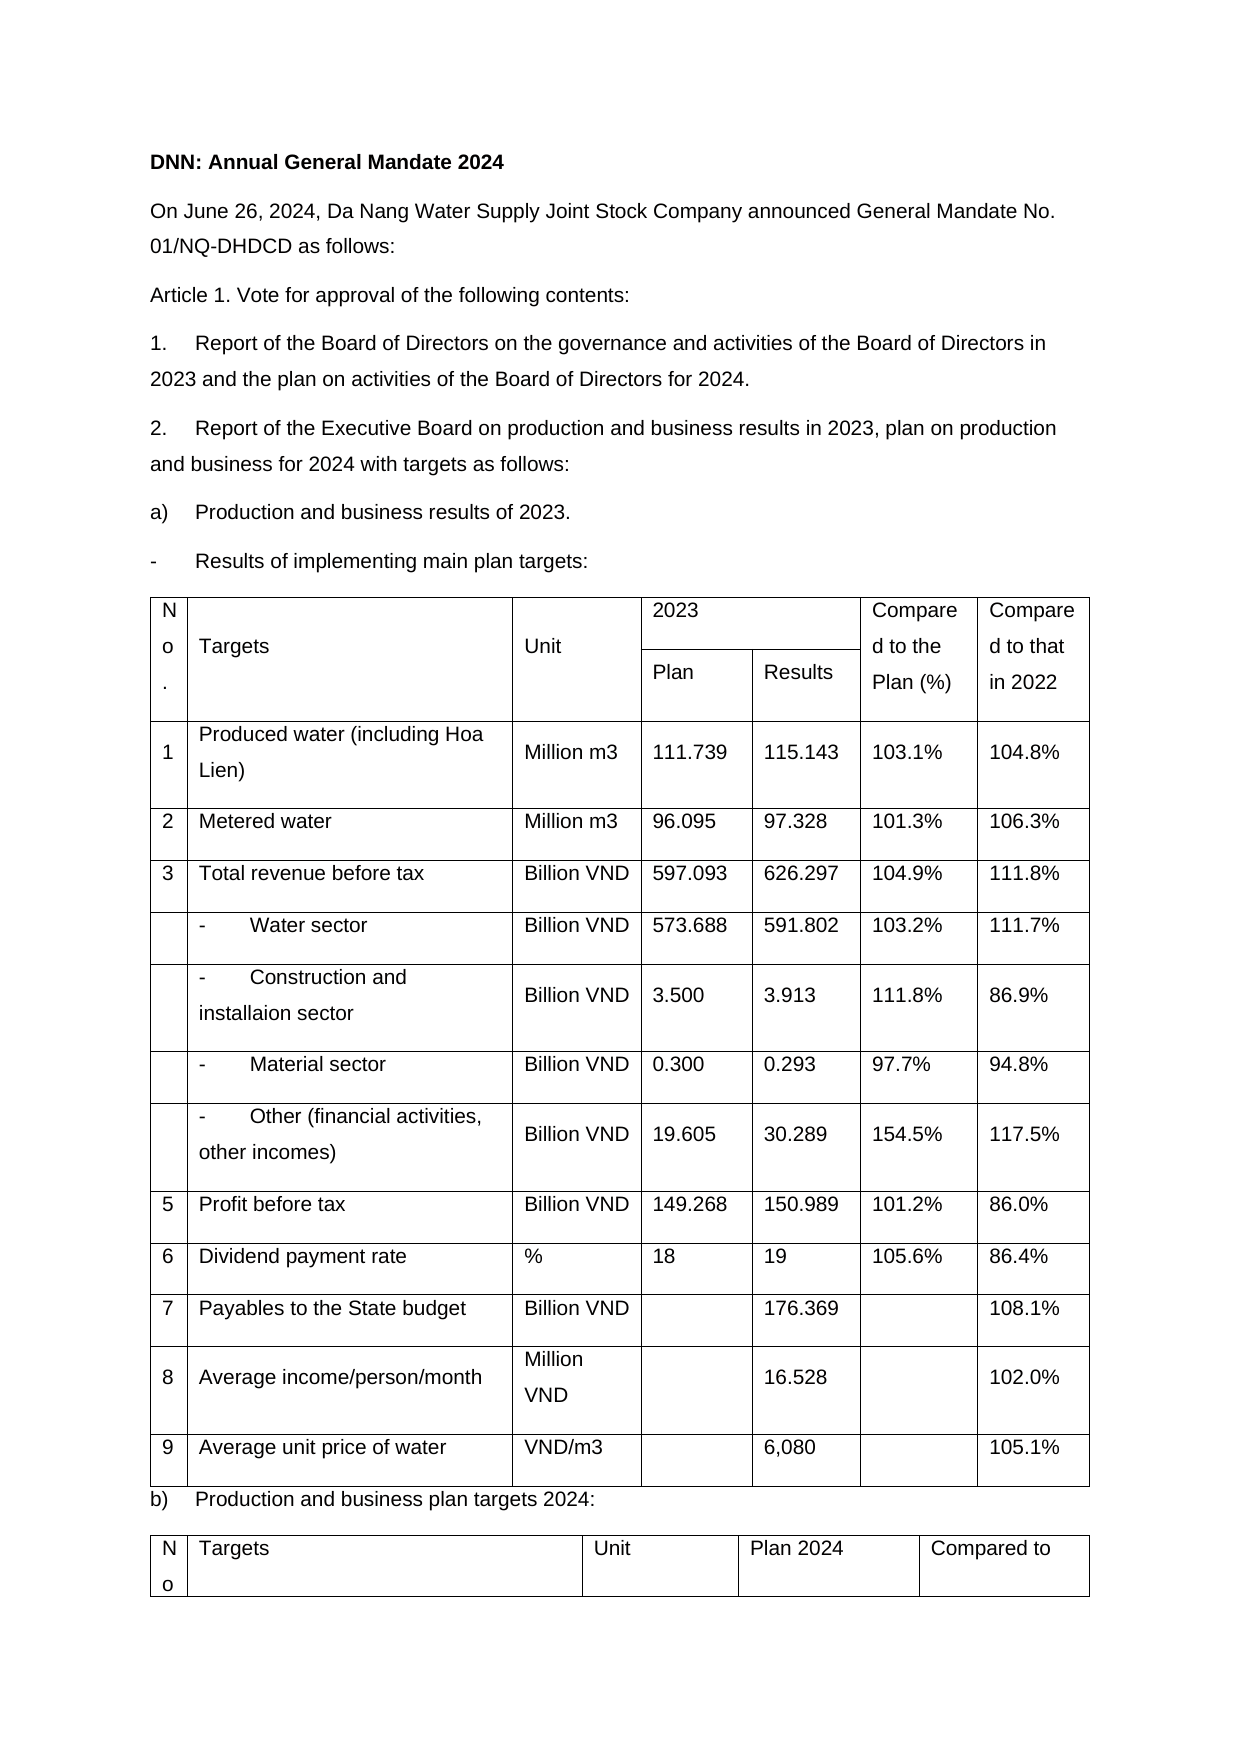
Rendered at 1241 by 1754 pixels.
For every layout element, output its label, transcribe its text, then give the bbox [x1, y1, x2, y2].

table_cell 111.739 [642, 722, 752, 808]
table_cell Billion VND [513, 913, 641, 963]
table_cell 111.8% [978, 861, 1089, 912]
text On June 26, 2024, Da Nang Water Supply Joint Stock Company announced General Mandate No. 01/NQ-DHDCD as follows: [150, 198, 1090, 258]
table_cell 97.328 [753, 809, 860, 860]
table_header Unit [513, 598, 641, 721]
table_cell [151, 1052, 187, 1103]
table_cell 108.1% [978, 1295, 1089, 1346]
table_cell 5 [151, 1192, 187, 1242]
table_header Unit [583, 1536, 738, 1596]
table_header 2023 [642, 598, 860, 649]
table_cell 150.989 [753, 1192, 860, 1242]
table_cell 3.913 [753, 965, 860, 1051]
table_cell 102.0% [978, 1347, 1089, 1434]
table_cell Billion VND [513, 1104, 641, 1191]
table_cell Results [753, 650, 860, 721]
list Report of the Board of Directors on the governance and activities of the Board of Directors in 2023 and the plan on activities of the Board of Directors for 2024. [150, 331, 1090, 391]
table_cell 97.7% [861, 1052, 977, 1103]
table_cell Total revenue before tax [188, 861, 512, 912]
list Results of implementing main plan targets: [150, 548, 1090, 572]
table_cell 597.093 [642, 861, 752, 912]
table_cell 106.3% [978, 809, 1089, 860]
table_cell 176.369 [753, 1295, 860, 1346]
table_cell 2 [151, 809, 187, 860]
table_header Compared to the Plan (%) [861, 598, 977, 721]
table_cell 7 [151, 1295, 187, 1346]
table_cell Material sector [188, 1052, 512, 1103]
table_cell % [513, 1244, 641, 1294]
table_cell 573.688 [642, 913, 752, 963]
table_cell 111.7% [978, 913, 1089, 963]
table_cell 1 [151, 722, 187, 808]
table_cell 16.528 [753, 1347, 860, 1434]
table_cell 104.9% [861, 861, 977, 912]
table_cell Average unit price of water [188, 1435, 512, 1486]
table_cell Profit before tax [188, 1192, 512, 1242]
table_cell Billion VND [513, 1052, 641, 1103]
table_cell 103.1% [861, 722, 977, 808]
table_cell Million VND [513, 1347, 641, 1434]
table_cell 154.5% [861, 1104, 977, 1191]
table_cell 0.293 [753, 1052, 860, 1103]
table_header No. [151, 1536, 187, 1596]
text DNN: Annual General Mandate 2024 [150, 150, 1090, 174]
table_cell 103.2% [861, 913, 977, 963]
table_cell Million m3 [513, 809, 641, 860]
table_cell 591.802 [753, 913, 860, 963]
table_cell 6 [151, 1244, 187, 1294]
table_cell 105.6% [861, 1244, 977, 1294]
table_cell 6,080 [753, 1435, 860, 1486]
table_cell Construction and installaion sector [188, 965, 512, 1051]
table_cell Billion VND [513, 1295, 641, 1346]
table_cell 96.095 [642, 809, 752, 860]
table_cell 86.9% [978, 965, 1089, 1051]
table_header Targets [188, 1536, 582, 1596]
table_cell Billion VND [513, 1192, 641, 1242]
list Production and business plan targets 2024: [150, 1487, 1090, 1511]
table_cell 0.300 [642, 1052, 752, 1103]
table_cell Dividend payment rate [188, 1244, 512, 1294]
table_cell Average income/person/month [188, 1347, 512, 1434]
table_cell 3 [151, 861, 187, 912]
table_cell 3.500 [642, 965, 752, 1051]
table_cell Water sector [188, 913, 512, 963]
list Report of the Executive Board on production and business results in 2023, plan on production and business for 2024 with targets as follows: [150, 416, 1090, 476]
table_cell 105.1% [978, 1435, 1089, 1486]
text ‎‎Article 1. Vote for approval of the following contents: [150, 283, 1090, 307]
table_cell [861, 1435, 977, 1486]
table_header Plan 2024 [739, 1536, 919, 1596]
table_cell 94.8% [978, 1052, 1089, 1103]
table_cell [642, 1295, 752, 1346]
table_cell 9 [151, 1435, 187, 1486]
table_cell 111.8% [861, 965, 977, 1051]
table_cell 117.5% [978, 1104, 1089, 1191]
table_cell VND/m3 [513, 1435, 641, 1486]
table_cell 86.0% [978, 1192, 1089, 1242]
table_cell Plan [642, 650, 752, 721]
table_cell 30.289 [753, 1104, 860, 1191]
table_cell [642, 1347, 752, 1434]
table_cell 18 [642, 1244, 752, 1294]
table_header No. [151, 598, 187, 721]
table_cell 101.2% [861, 1192, 977, 1242]
table_cell Billion VND [513, 965, 641, 1051]
table_cell 626.297 [753, 861, 860, 912]
table_cell [861, 1347, 977, 1434]
table_cell Other (financial activities, other incomes) [188, 1104, 512, 1191]
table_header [920, 1536, 1089, 1596]
table_cell 149.268 [642, 1192, 752, 1242]
table_cell Billion VND [513, 861, 641, 912]
table_cell Million m3 [513, 722, 641, 808]
table_cell Payables to the State budget [188, 1295, 512, 1346]
table_cell 19.605 [642, 1104, 752, 1191]
table_cell 101.3% [861, 809, 977, 860]
table_cell 115.143 [753, 722, 860, 808]
table_cell 104.8% [978, 722, 1089, 808]
list Production and business results of 2023. [150, 500, 1090, 524]
table_cell [642, 1435, 752, 1486]
table_cell [151, 965, 187, 1051]
table_cell [861, 1295, 977, 1346]
table_cell 8 [151, 1347, 187, 1434]
table_cell 19 [753, 1244, 860, 1294]
table_cell [151, 913, 187, 963]
table_cell Metered water [188, 809, 512, 860]
table_cell 86.4% [978, 1244, 1089, 1294]
table_header Compared to that in 2022 [978, 598, 1089, 721]
table_cell [151, 1104, 187, 1191]
table_cell Produced water (including Hoa Lien) [188, 722, 512, 808]
table_header Targets [188, 598, 512, 721]
